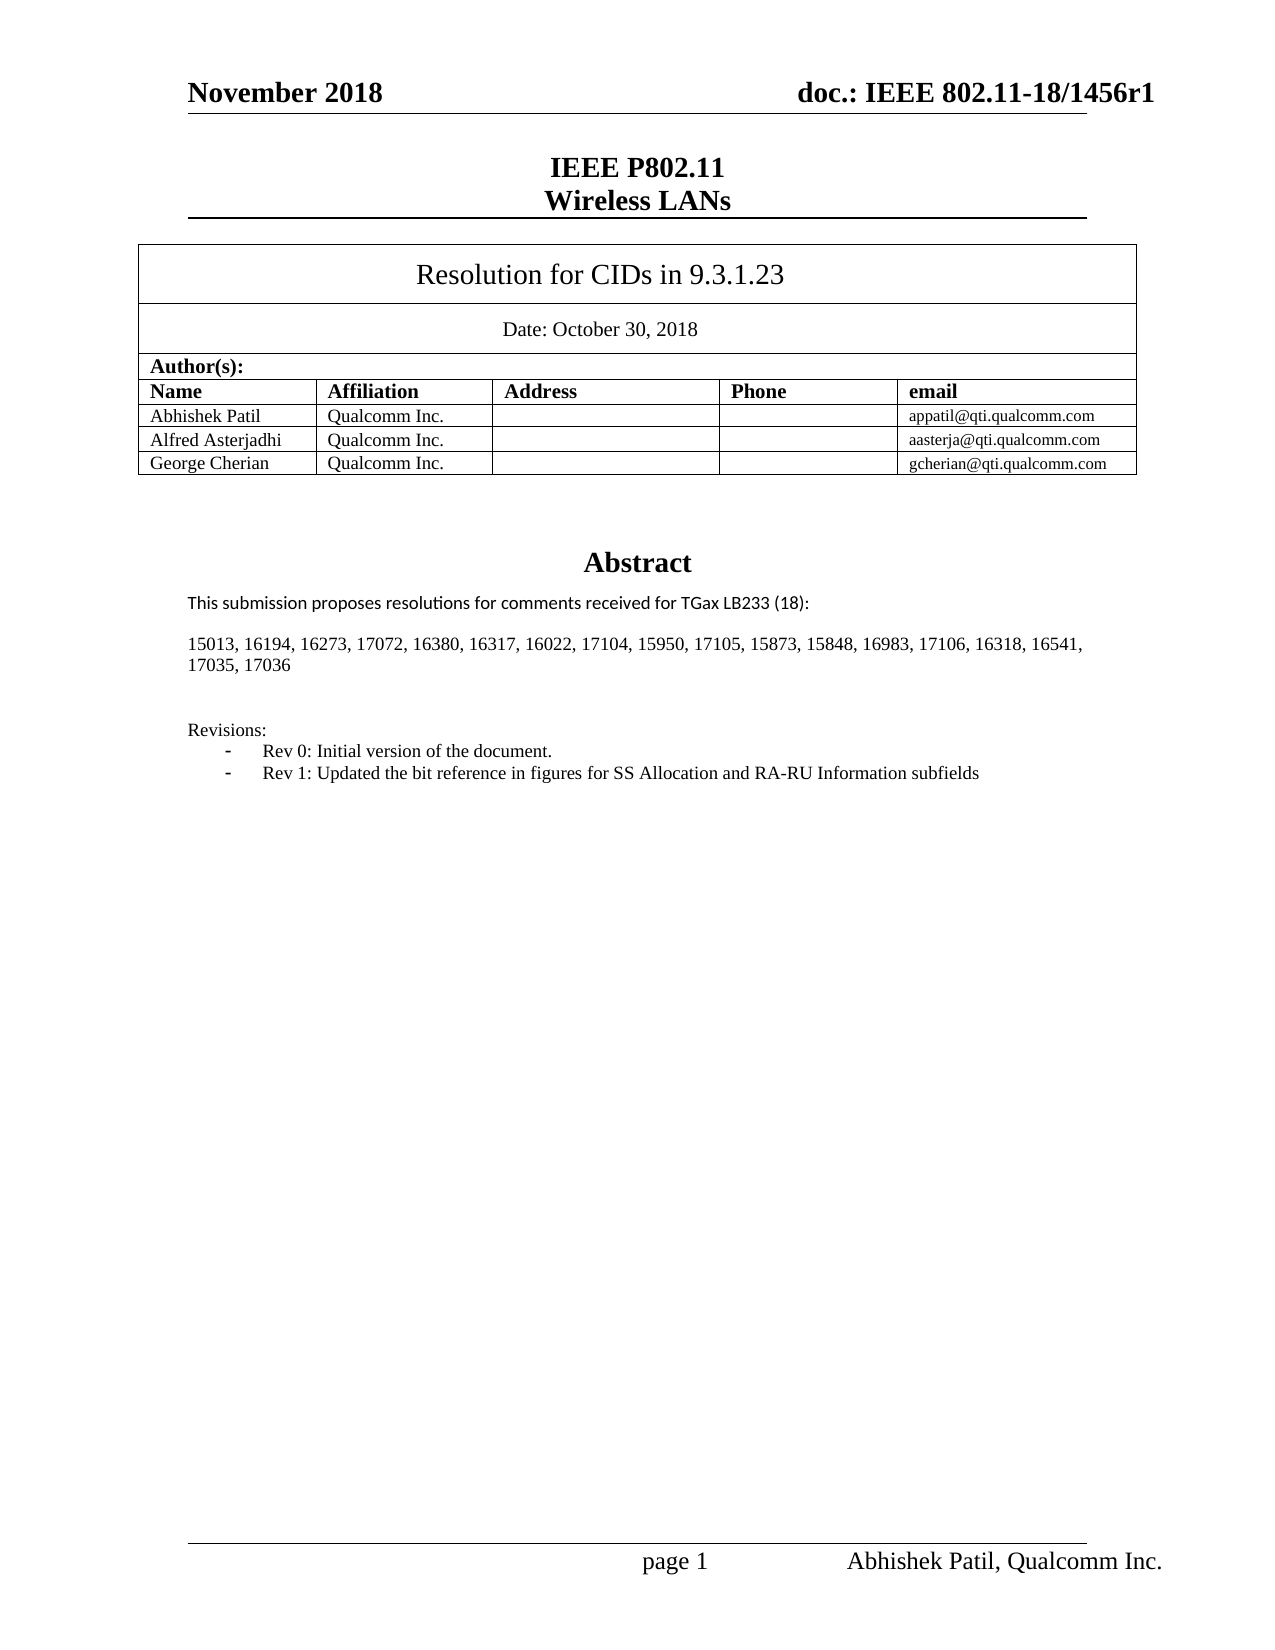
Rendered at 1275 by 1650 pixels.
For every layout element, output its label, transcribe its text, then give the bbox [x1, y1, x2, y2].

table_cell [720, 405, 897, 426]
text 15013, 16194, 16273, 17072, 16380, 16317, 16022, 17104, 15950, 17105, 15873, 15848, 16983, 17106, 16318, 16541, 17035, 17036 [187, 632, 1087, 676]
table_cell [493, 452, 719, 474]
table_cell Address [493, 380, 719, 403]
table_cell Qualcomm Inc. [317, 452, 492, 474]
table_cell aasterja@qti.qualcomm.com [898, 427, 1136, 451]
table_cell George Cherian [139, 452, 316, 474]
list Rev 0: Initial version of the document. [225, 740, 1087, 762]
text Revisions: [187, 719, 1087, 740]
text IEEE P802.11 Wireless LANs [187, 150, 1087, 219]
text This submission proposes resolutions for comments received for TGax LB233 (18): [187, 591, 1087, 614]
table_cell gcherian@qti.qualcomm.com [898, 452, 1136, 474]
table_cell Date: October 30, 2018 [139, 304, 1136, 353]
table_cell Qualcomm Inc. [317, 405, 492, 426]
table_cell Phone [720, 380, 897, 403]
table_cell appatil@qti.qualcomm.com [898, 405, 1136, 426]
table_cell Qualcomm Inc. [317, 427, 492, 451]
table_cell Abhishek Patil [139, 405, 316, 426]
table_cell Affiliation [317, 380, 492, 403]
list Rev 1: Updated the bit reference in figures for SS Allocation and RA-RU Information subfields [225, 762, 1087, 783]
table_cell [720, 452, 897, 474]
table_cell [493, 427, 719, 451]
table_cell [493, 405, 719, 426]
table_cell Name [139, 380, 316, 403]
table_cell Author(s): [139, 354, 1136, 378]
table_cell Alfred Asterjadhi [139, 427, 316, 451]
table_header Resolution for CIDs in 9.3.1.23 [139, 245, 1136, 303]
table_cell [720, 427, 897, 451]
table_cell email [898, 380, 1136, 403]
text Abstract [187, 545, 1087, 578]
